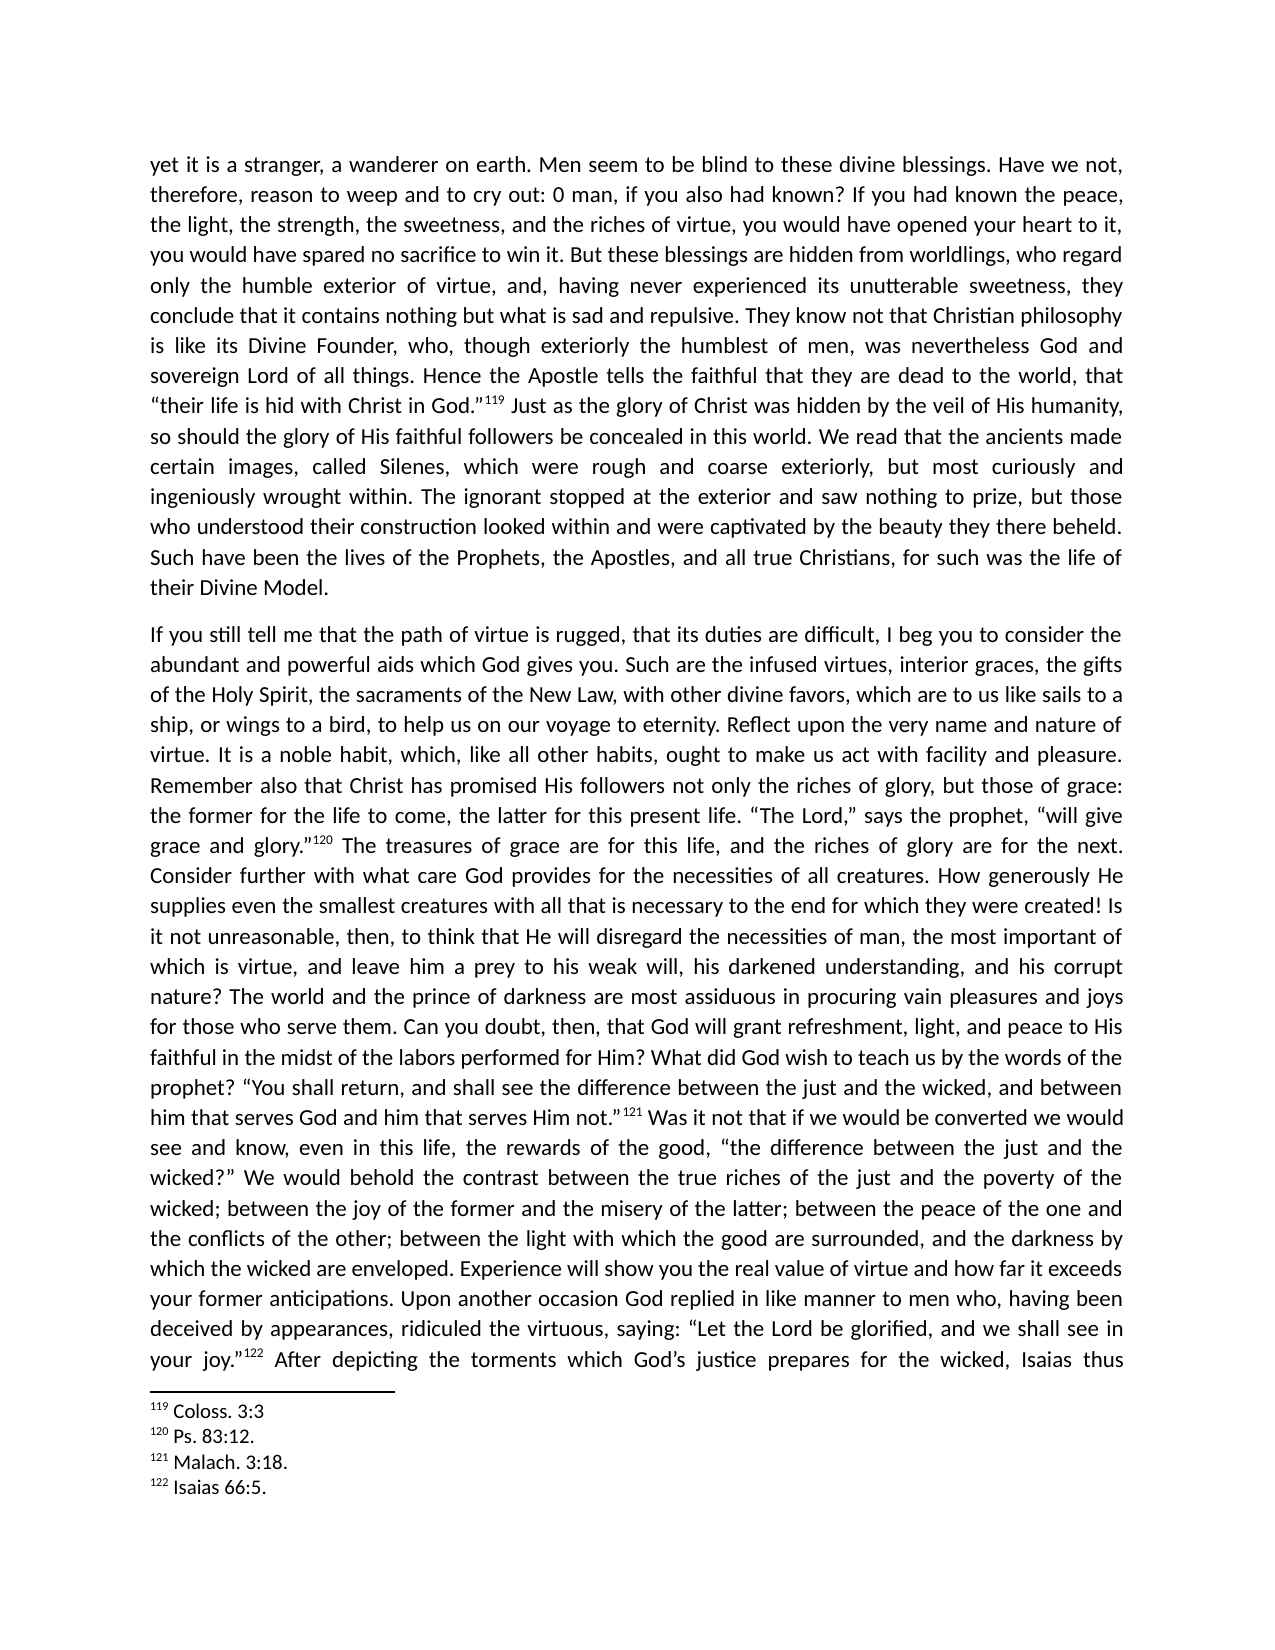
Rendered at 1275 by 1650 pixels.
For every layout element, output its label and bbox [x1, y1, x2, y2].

text [150, 620, 1125, 1373]
text [150, 150, 1125, 601]
